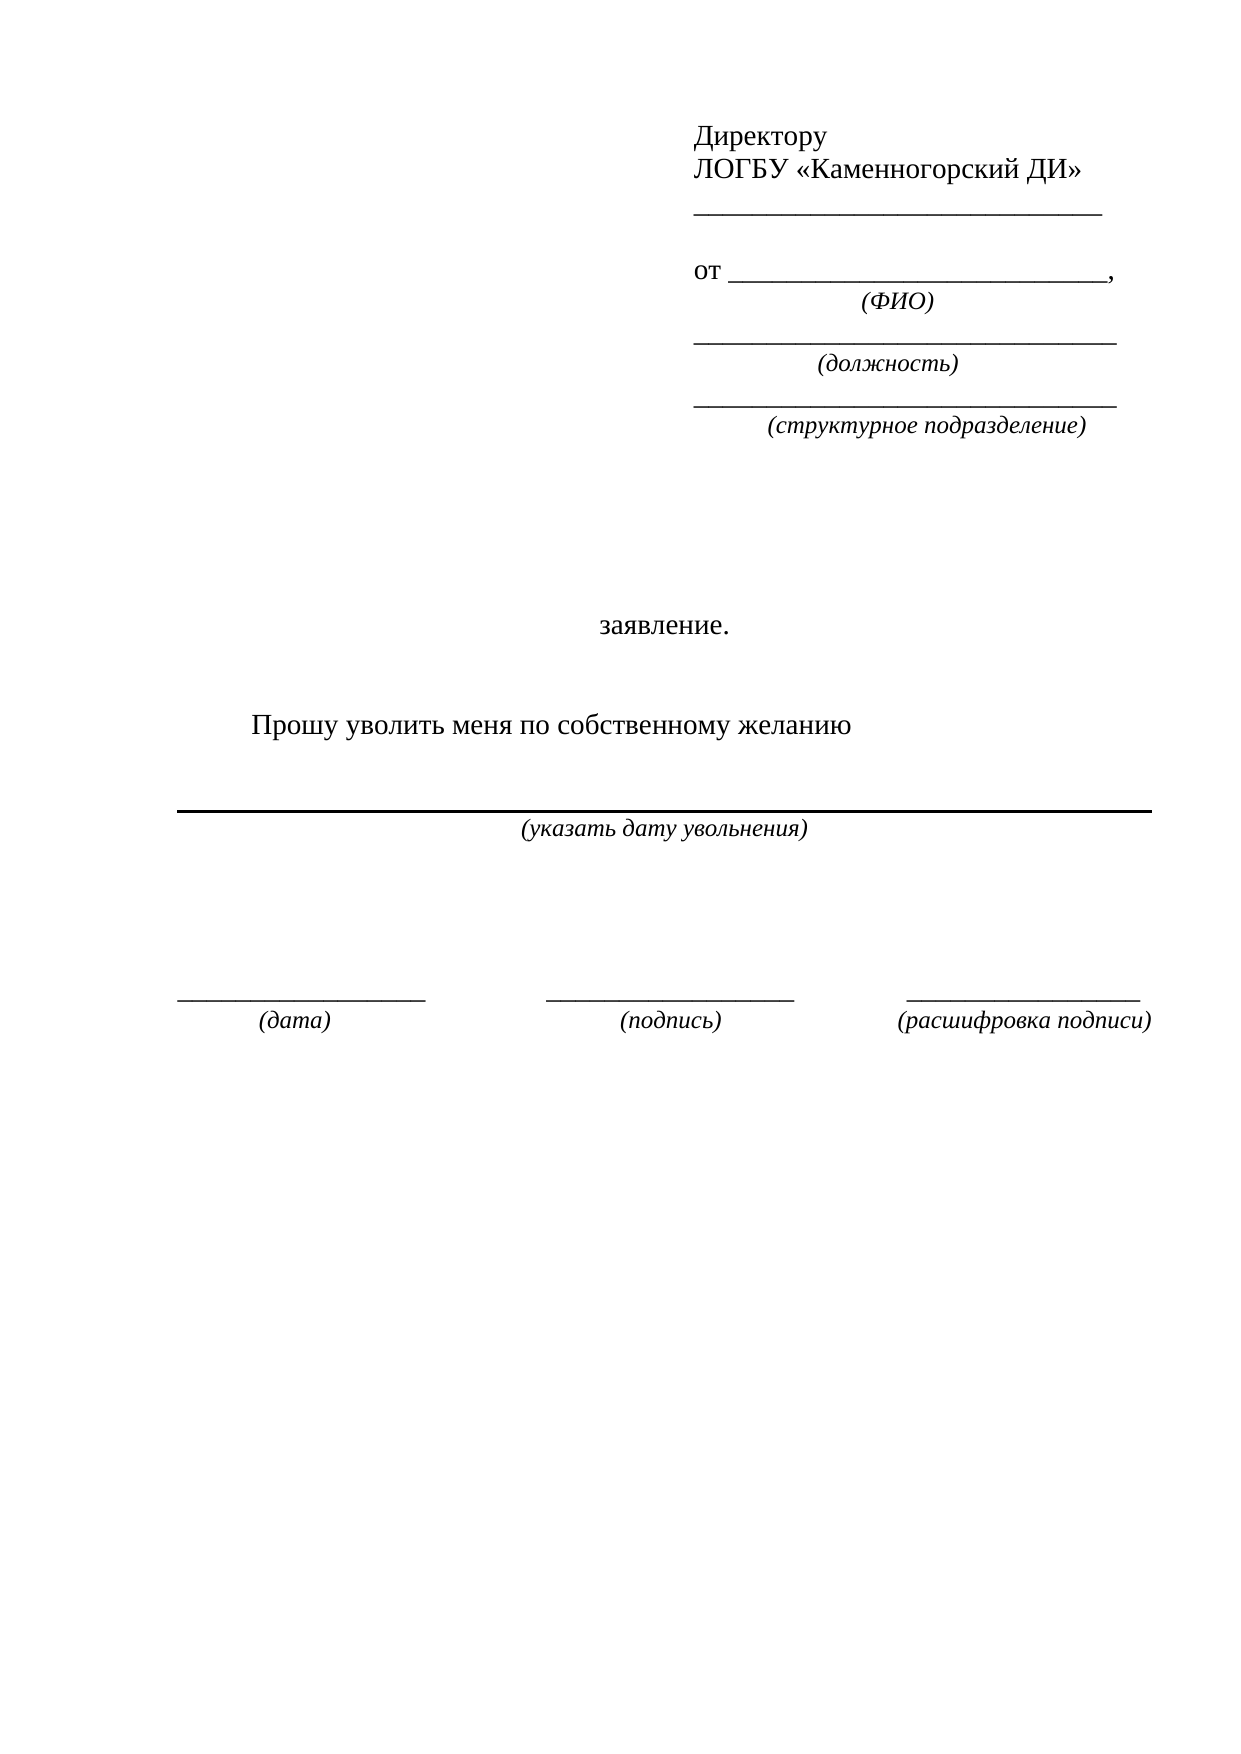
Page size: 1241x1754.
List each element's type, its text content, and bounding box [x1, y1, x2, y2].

text заявление. [177, 607, 1152, 640]
text Директору [620, 118, 1152, 152]
text (ФИО) [620, 286, 1152, 314]
text Прошу уволить меня по собственному желанию [177, 707, 1152, 741]
text (указать дату увольнения) [177, 813, 1152, 842]
text _____________________________ [177, 377, 1152, 410]
text (должность) [177, 348, 1152, 377]
text от __________________________, [620, 252, 1152, 286]
text _________________ _________________ ________________ [177, 971, 1152, 1005]
text ____________________________ [620, 185, 1152, 219]
text ЛОГБУ «Каменногорский ДИ» [620, 152, 1152, 185]
text (структурное подразделение) [177, 410, 1152, 439]
text _____________________________ [177, 314, 1152, 348]
text (дата) (подпись) (расшифровка подписи) [177, 1005, 1152, 1034]
